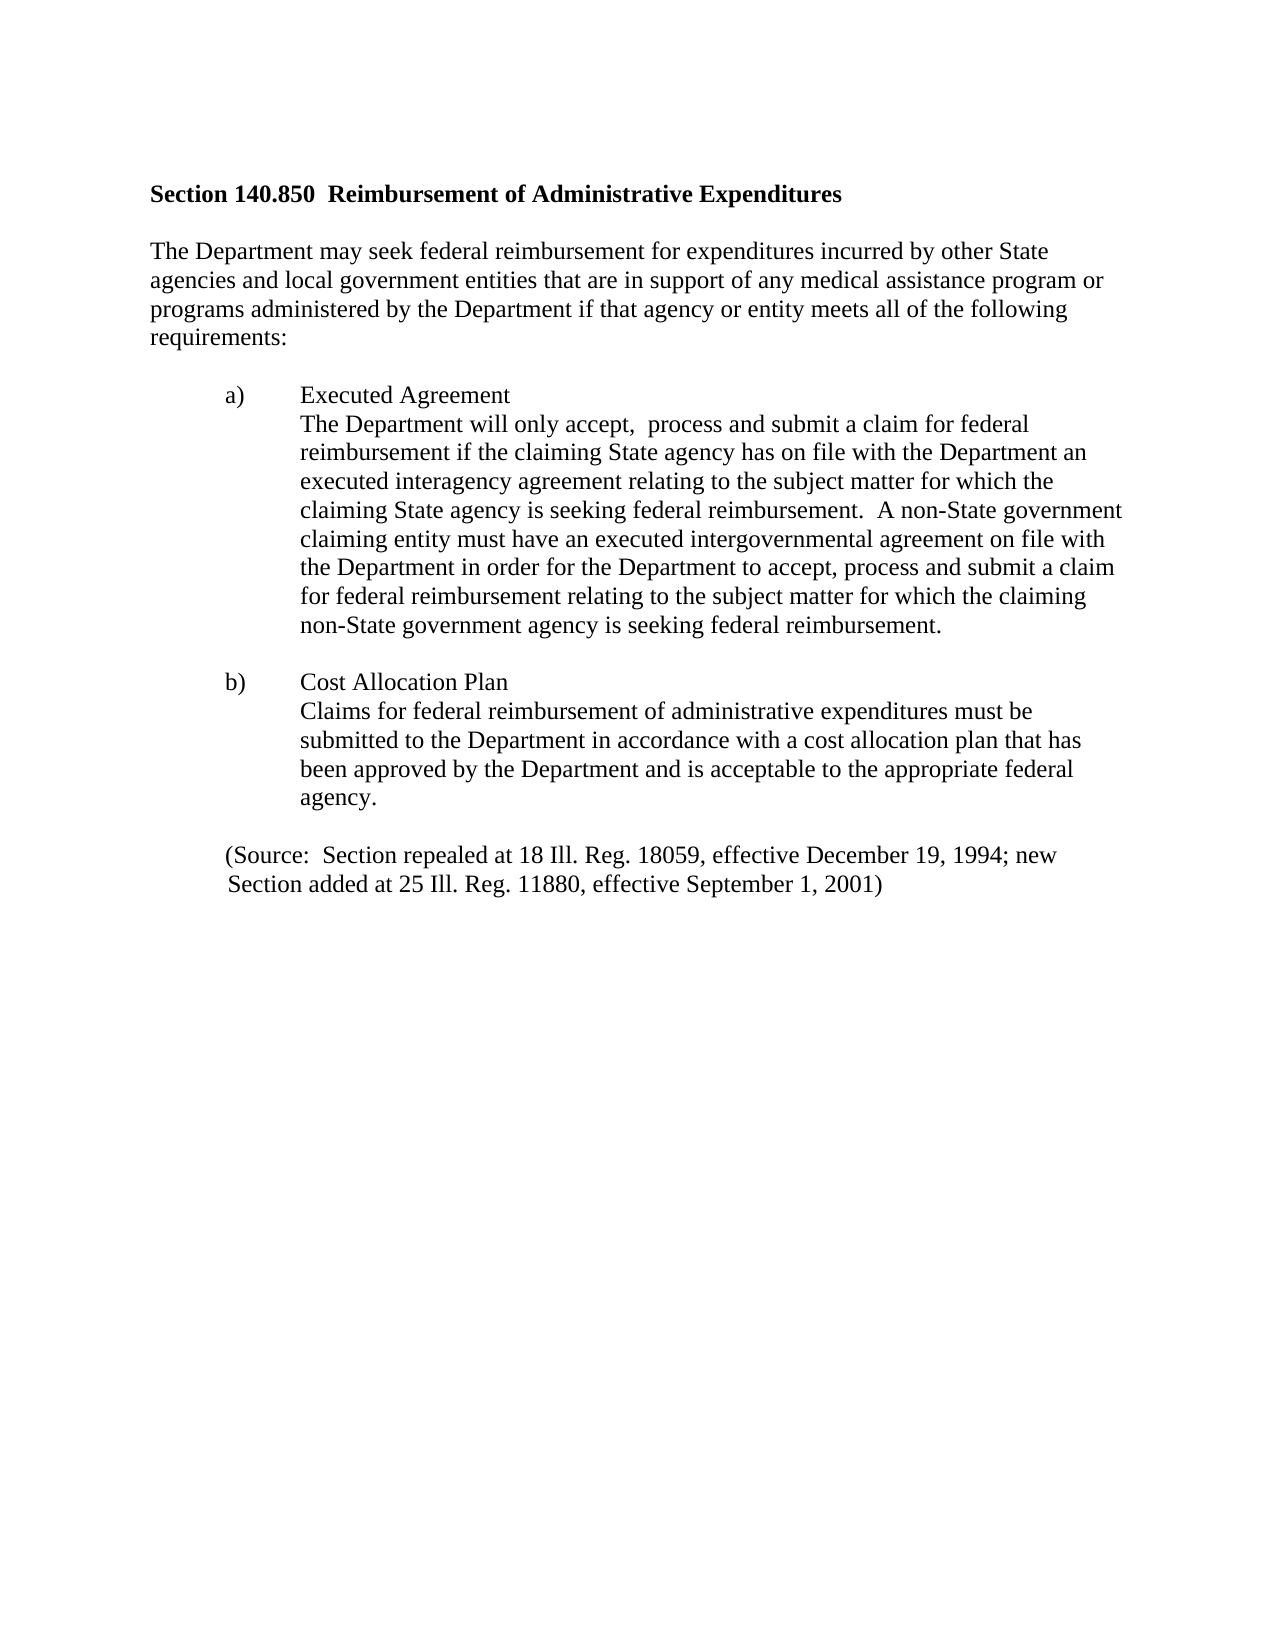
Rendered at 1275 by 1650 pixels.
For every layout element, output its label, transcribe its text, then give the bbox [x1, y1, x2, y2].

text The Department may seek federal reimbursement for expenditures incurred by other State agencies and local government entities that are in support of any medical assistance program or programs administered by the Department if that agency or entity meets all of the following requirements: [150, 236, 1125, 351]
text (Source: Section repealed at 18 Ill. Reg. 18059, effective December 19, 1994; new Section added at 25 Ill. Reg. 11880, effective September 1, 2001) [225, 840, 1125, 897]
text Claims for federal reimbursement of administrative expenditures must be submitted to the Department in accordance with a cost allocation plan that has been approved by the Department and is acceptable to the appropriate federal agency. [300, 696, 1125, 811]
text The Department will only accept, process and submit a claim for federal reimbursement if the claiming State agency has on file with the Department an executed interagency agreement relating to the subject matter for which the claiming State agency is seeking federal reimbursement. A non-State government claiming entity must have an executed intergovernmental agreement on file with the Department in order for the Department to accept, process and submit a claim for federal reimbursement relating to the subject matter for which the claiming non-State government agency is seeking federal reimbursement. [300, 409, 1125, 639]
text a) Executed Agreement [150, 380, 1125, 409]
text b) Cost Allocation Plan [150, 667, 1125, 696]
text Section 140.850 Reimbursement of Administrative Expenditures [150, 179, 1125, 207]
